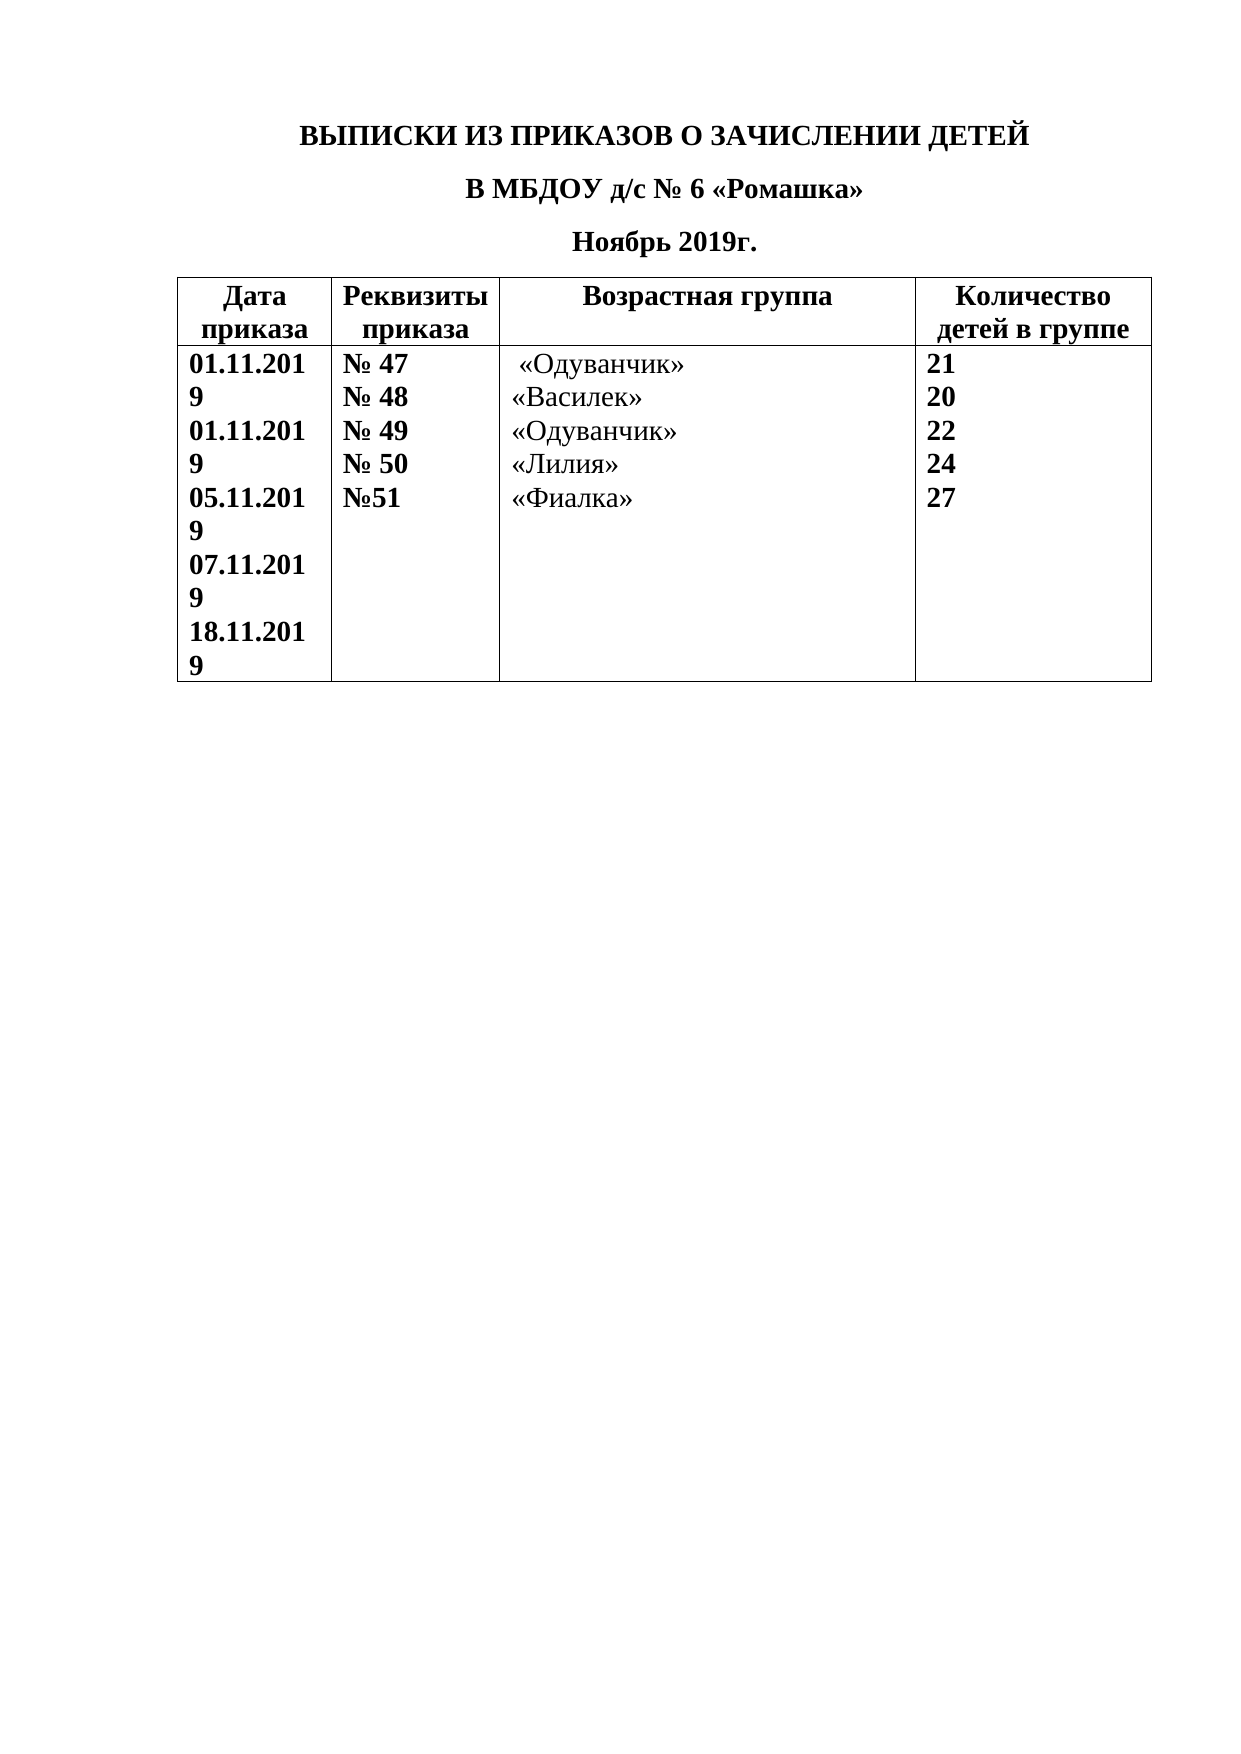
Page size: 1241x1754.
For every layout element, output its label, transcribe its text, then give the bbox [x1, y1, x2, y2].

table_cell 21 20 22 24 27 [916, 346, 1151, 681]
table_header Дата приказа [178, 278, 331, 345]
table_cell 01.11.2019 01.11.2019 05.11.2019 07.11.2019 18.11.2019 [178, 346, 331, 681]
text Ноябрь 2019г. [177, 224, 1152, 257]
table_header Количество детей в группе [916, 278, 1151, 345]
text В МБДОУ д/с № 6 «Ромашка» [177, 171, 1152, 204]
table_header Реквизиты приказа [332, 278, 499, 345]
text ВЫПИСКИ ИЗ ПРИКАЗОВ О ЗАЧИСЛЕНИИ ДЕТЕЙ [177, 118, 1152, 152]
table_header Возрастная группа [500, 278, 915, 345]
table_cell № 47 № 48 № 49 № 50 №51 [332, 346, 499, 681]
table_cell «Одуванчик» «Василек» «Одуванчик» «Лилия» «Фиалка» [500, 346, 915, 681]
